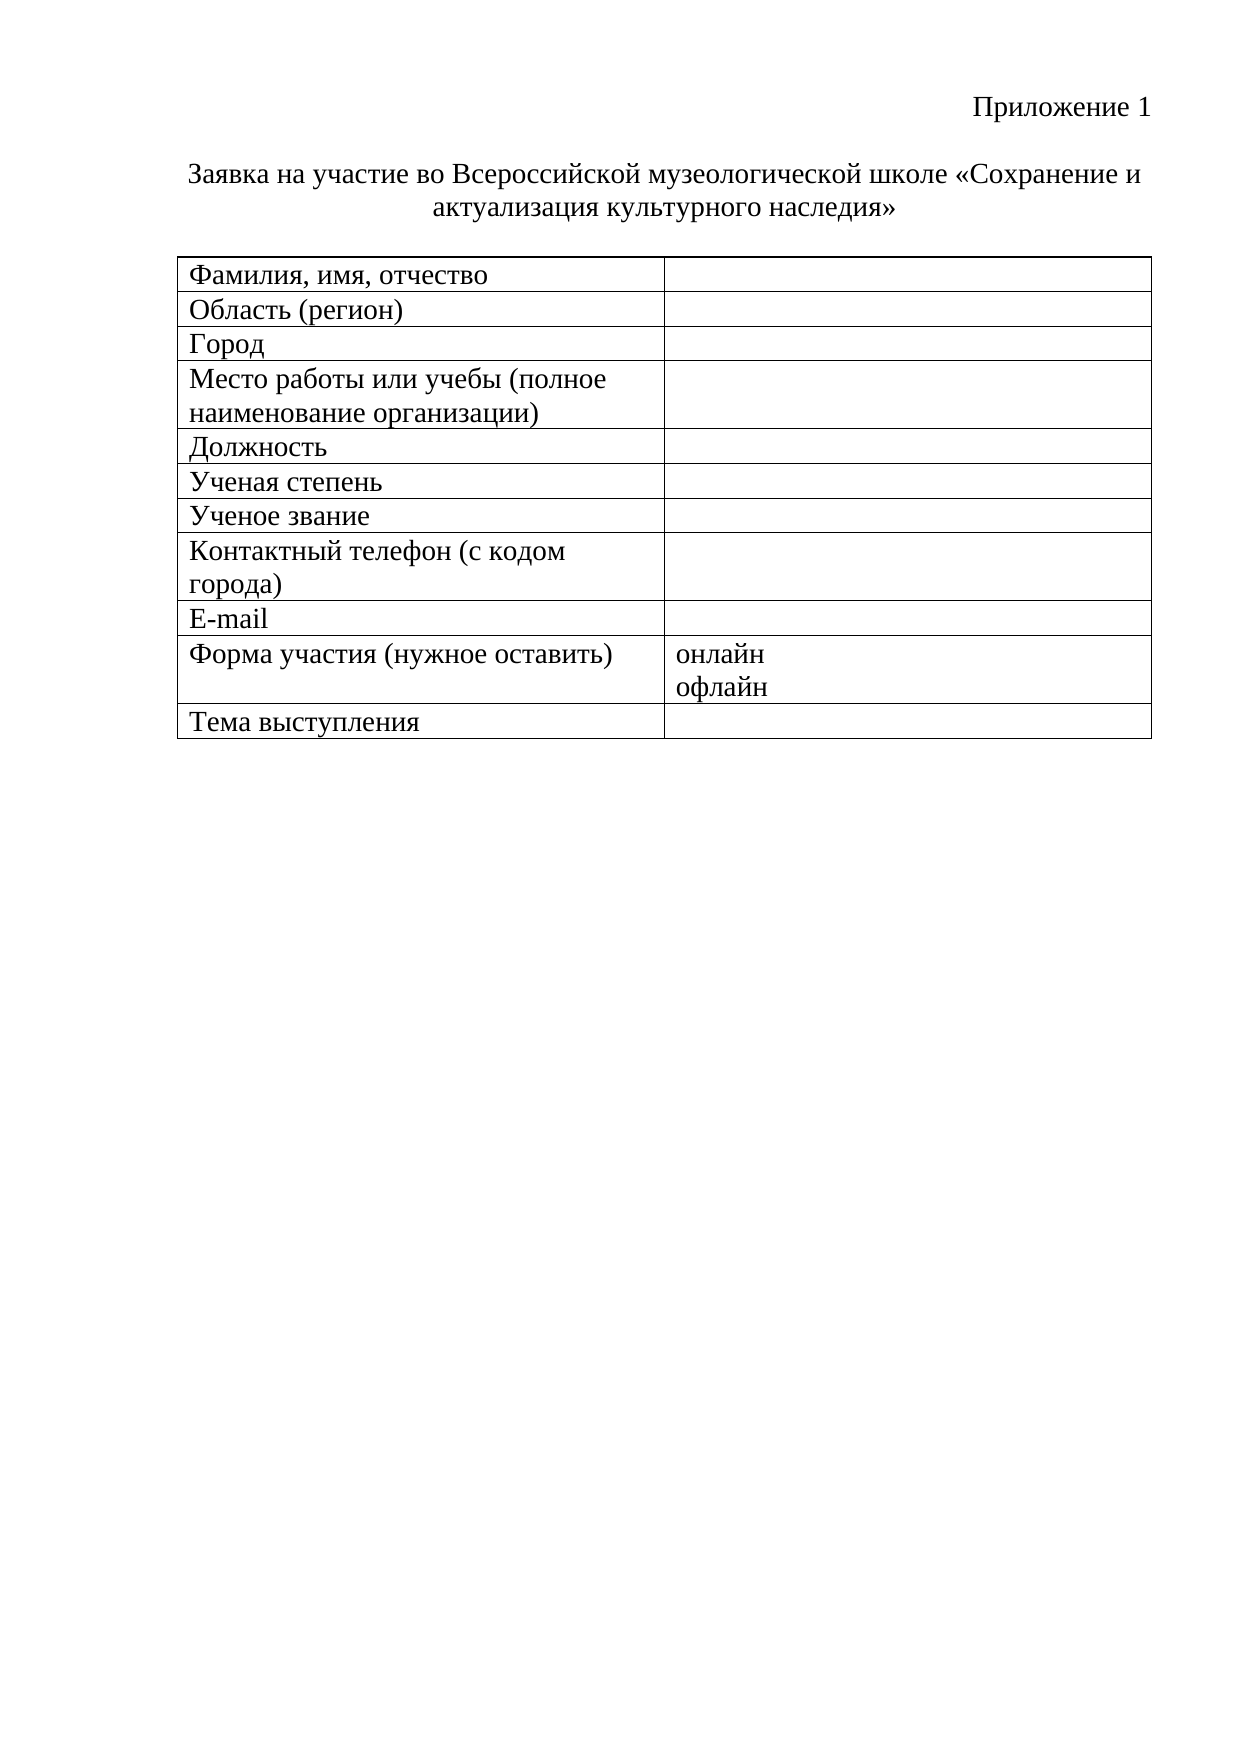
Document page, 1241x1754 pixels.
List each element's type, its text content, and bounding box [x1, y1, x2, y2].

text Заявка на участие во Всероссийской музеологической школе «Сохранение и актуализация культурного наследия» [177, 156, 1152, 223]
table_cell [665, 327, 1151, 360]
table_cell [665, 429, 1151, 463]
table_cell [665, 704, 1151, 737]
table_cell [665, 499, 1151, 532]
table_cell [665, 361, 1151, 428]
table_cell [665, 533, 1151, 600]
table_cell [665, 601, 1151, 635]
table_cell Тема выступления [178, 704, 664, 737]
table_header Фамилия, имя, отчество [178, 258, 664, 291]
text Приложение 1 [177, 89, 1152, 122]
table_cell Место работы или учебы (полное наименование организации) [178, 361, 664, 428]
table_header [665, 258, 1151, 291]
table_cell Ученое звание [178, 499, 664, 532]
table_cell Ученая степень [178, 464, 664, 497]
table_cell Должность [178, 429, 664, 463]
table_cell Город [178, 327, 664, 360]
table_cell Область (регион) [178, 292, 664, 326]
table_cell [665, 464, 1151, 497]
table_cell [665, 292, 1151, 326]
table_cell Форма участия (нужное оставить) [178, 636, 664, 703]
table_cell онлайн офлайн [665, 636, 1151, 703]
table_cell Контактный телефон (с кодом города) [178, 533, 664, 600]
table_cell E-mail [178, 601, 664, 635]
